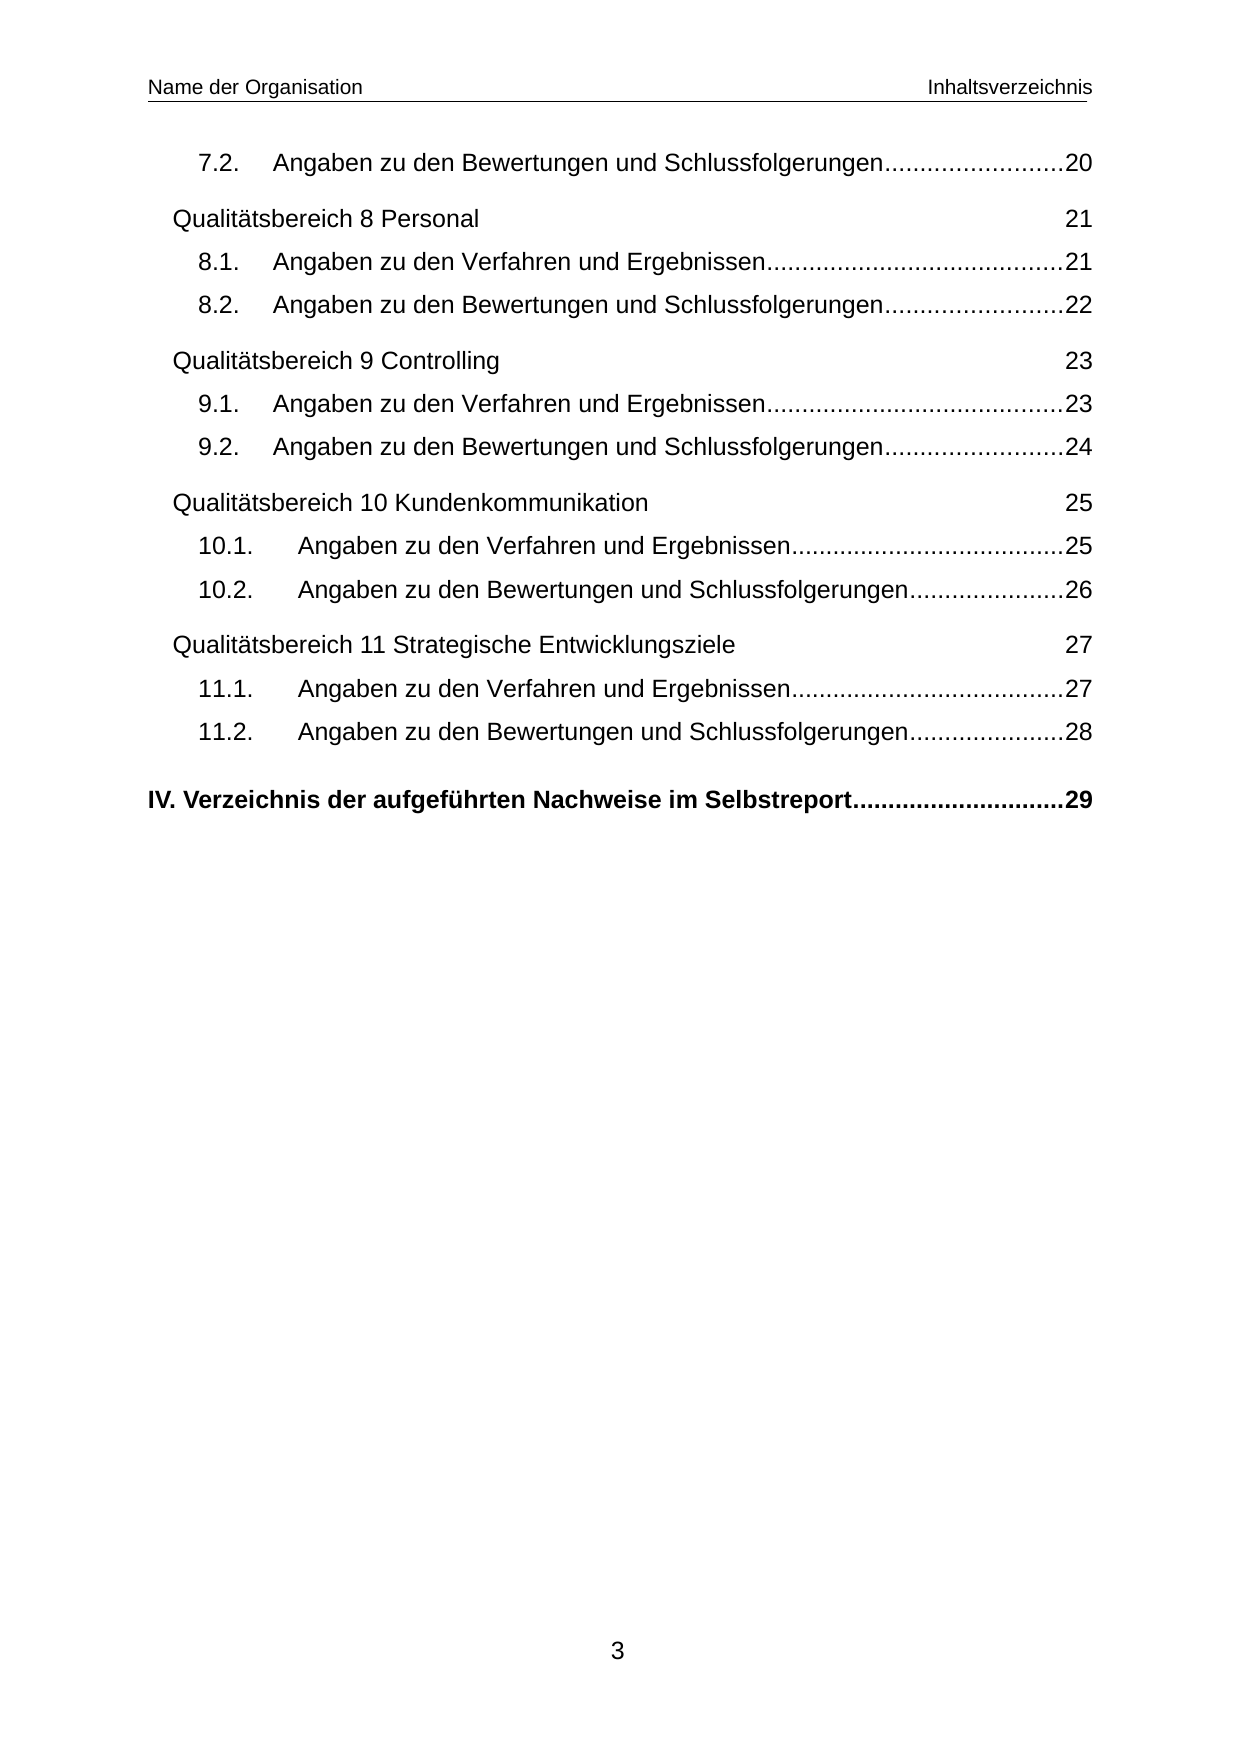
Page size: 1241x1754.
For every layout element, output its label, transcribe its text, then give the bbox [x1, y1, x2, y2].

text 8.2. Angaben zu den Bewertungen und Schlussfolgerungen 22 [198, 290, 1087, 319]
text 9.2. Angaben zu den Bewertungen und Schlussfolgerungen 24 [198, 432, 1087, 461]
text Qualitätsbereich 9 Controlling 23 [172, 346, 1087, 374]
text 9.1. Angaben zu den Verfahren und Ergebnissen 23 [198, 389, 1087, 418]
text 7.2. Angaben zu den Bewertungen und Schlussfolgerungen 20 [198, 148, 1087, 176]
text 8.1. Angaben zu den Verfahren und Ergebnissen 21 [198, 247, 1087, 275]
text 11.1. Angaben zu den Verfahren und Ergebnissen 27 [198, 673, 1087, 702]
text Qualitätsbereich 11 Strategische Entwicklungsziele 27 [172, 630, 1087, 659]
text 10.2. Angaben zu den Bewertungen und Schlussfolgerungen 26 [198, 574, 1087, 603]
text IV. Verzeichnis der aufgeführten Nachweise im Selbstreport 29 [148, 785, 1087, 814]
text 10.1. Angaben zu den Verfahren und Ergebnissen 25 [198, 531, 1087, 560]
text Qualitätsbereich 8 Personal 21 [172, 203, 1087, 232]
text 11.2. Angaben zu den Bewertungen und Schlussfolgerungen 28 [198, 717, 1087, 746]
text Qualitätsbereich 10 Kundenkommunikation 25 [172, 488, 1087, 517]
